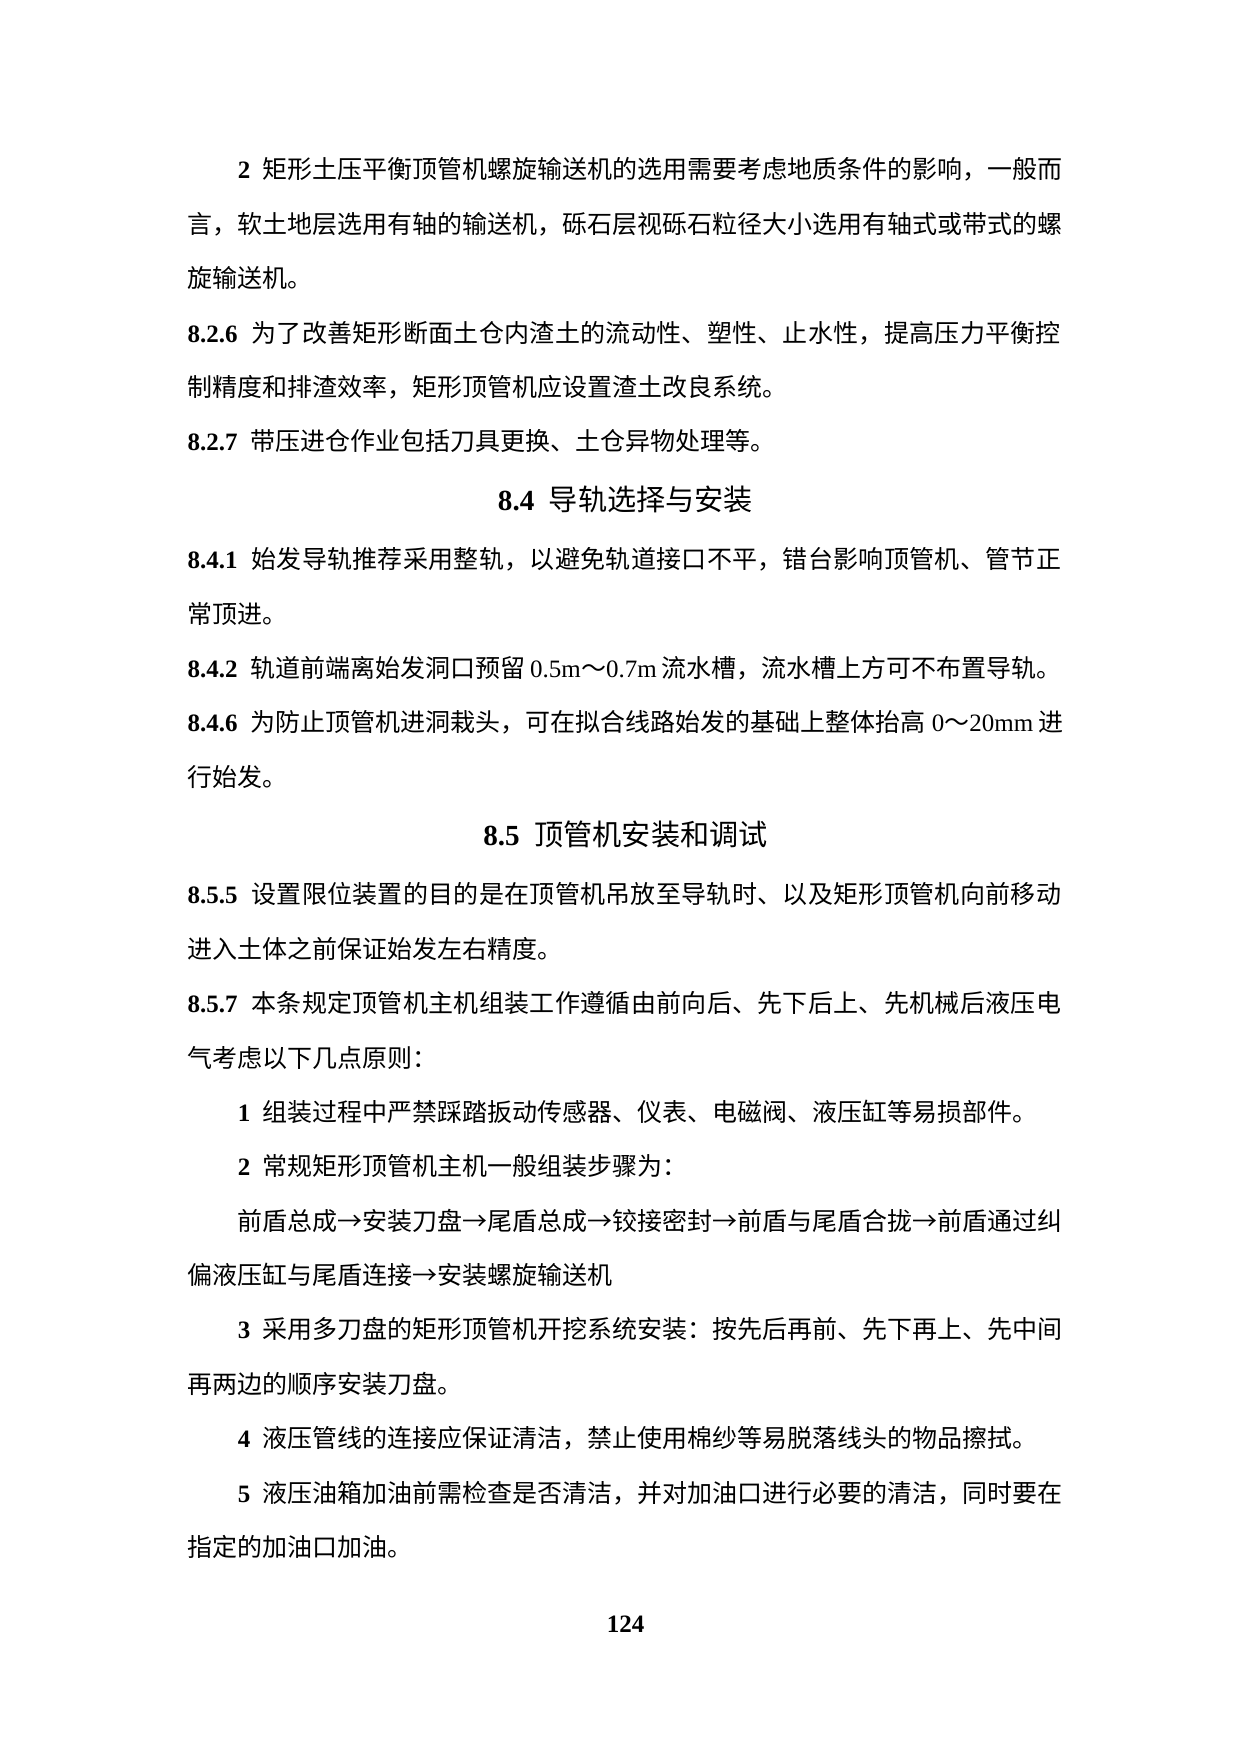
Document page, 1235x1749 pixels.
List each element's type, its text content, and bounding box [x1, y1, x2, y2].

subtitle 8.5 顶管机安装和调试 [187, 812, 1063, 854]
text 4 液压管线的连接应保证清洁，禁止使用棉纱等易脱落线头的物品擦拭。 [187, 1419, 1063, 1455]
text 前盾总成→安装刀盘→尾盾总成→铰接密封→前盾与尾盾合拢→前盾通过纠偏液压缸与尾盾连接→安装螺旋输送机 [187, 1201, 1063, 1292]
text 8.5.5 设置限位装置的目的是在顶管机吊放至导轨时、以及矩形顶管机向前移动进入土体之前保证始发左右精度。 [187, 875, 1063, 966]
text 8.2.7 带压进仓作业包括刀具更换、土仓异物处理等。 [187, 422, 1063, 458]
subtitle 8.4 导轨选择与安装 [187, 476, 1063, 518]
text 8.4.1 始发导轨推荐采用整轨，以避免轨道接口不平，错台影响顶管机、管节正常顶进。 [187, 540, 1063, 630]
text 5 液压油箱加油前需检查是否清洁，并对加油口进行必要的清洁，同时要在指定的加油口加油。 [187, 1473, 1063, 1564]
text 1 组装过程中严禁踩踏扳动传感器、仪表、电磁阀、液压缸等易损部件。 [187, 1092, 1063, 1129]
text 8.2.6 为了改善矩形断面土仓内渣土的流动性、塑性、止水性，提高压力平衡控制精度和排渣效率，矩形顶管机应设置渣土改良系统。 [187, 313, 1063, 404]
text 3 采用多刀盘的矩形顶管机开挖系统安装：按先后再前、先下再上、先中间再两边的顺序安装刀盘。 [187, 1310, 1063, 1401]
text 8.4.2 轨道前端离始发洞口预留0.5m～0.7m流水槽，流水槽上方可不布置导轨。 [187, 648, 1063, 685]
text 2 矩形土压平衡顶管机螺旋输送机的选用需要考虑地质条件的影响，一般而言，软土地层选用有轴的输送机，砾石层视砾石粒径大小选用有轴式或带式的螺旋输送机。 [187, 150, 1063, 295]
text 8.5.7 本条规定顶管机主机组装工作遵循由前向后、先下后上、先机械后液压电气考虑以下几点原则： [187, 984, 1063, 1074]
text 8.4.6 为防止顶管机进洞栽头，可在拟合线路始发的基础上整体抬高0～20mm进行始发。 [187, 703, 1063, 793]
text 2 常规矩形顶管机主机一般组装步骤为： [187, 1147, 1063, 1183]
